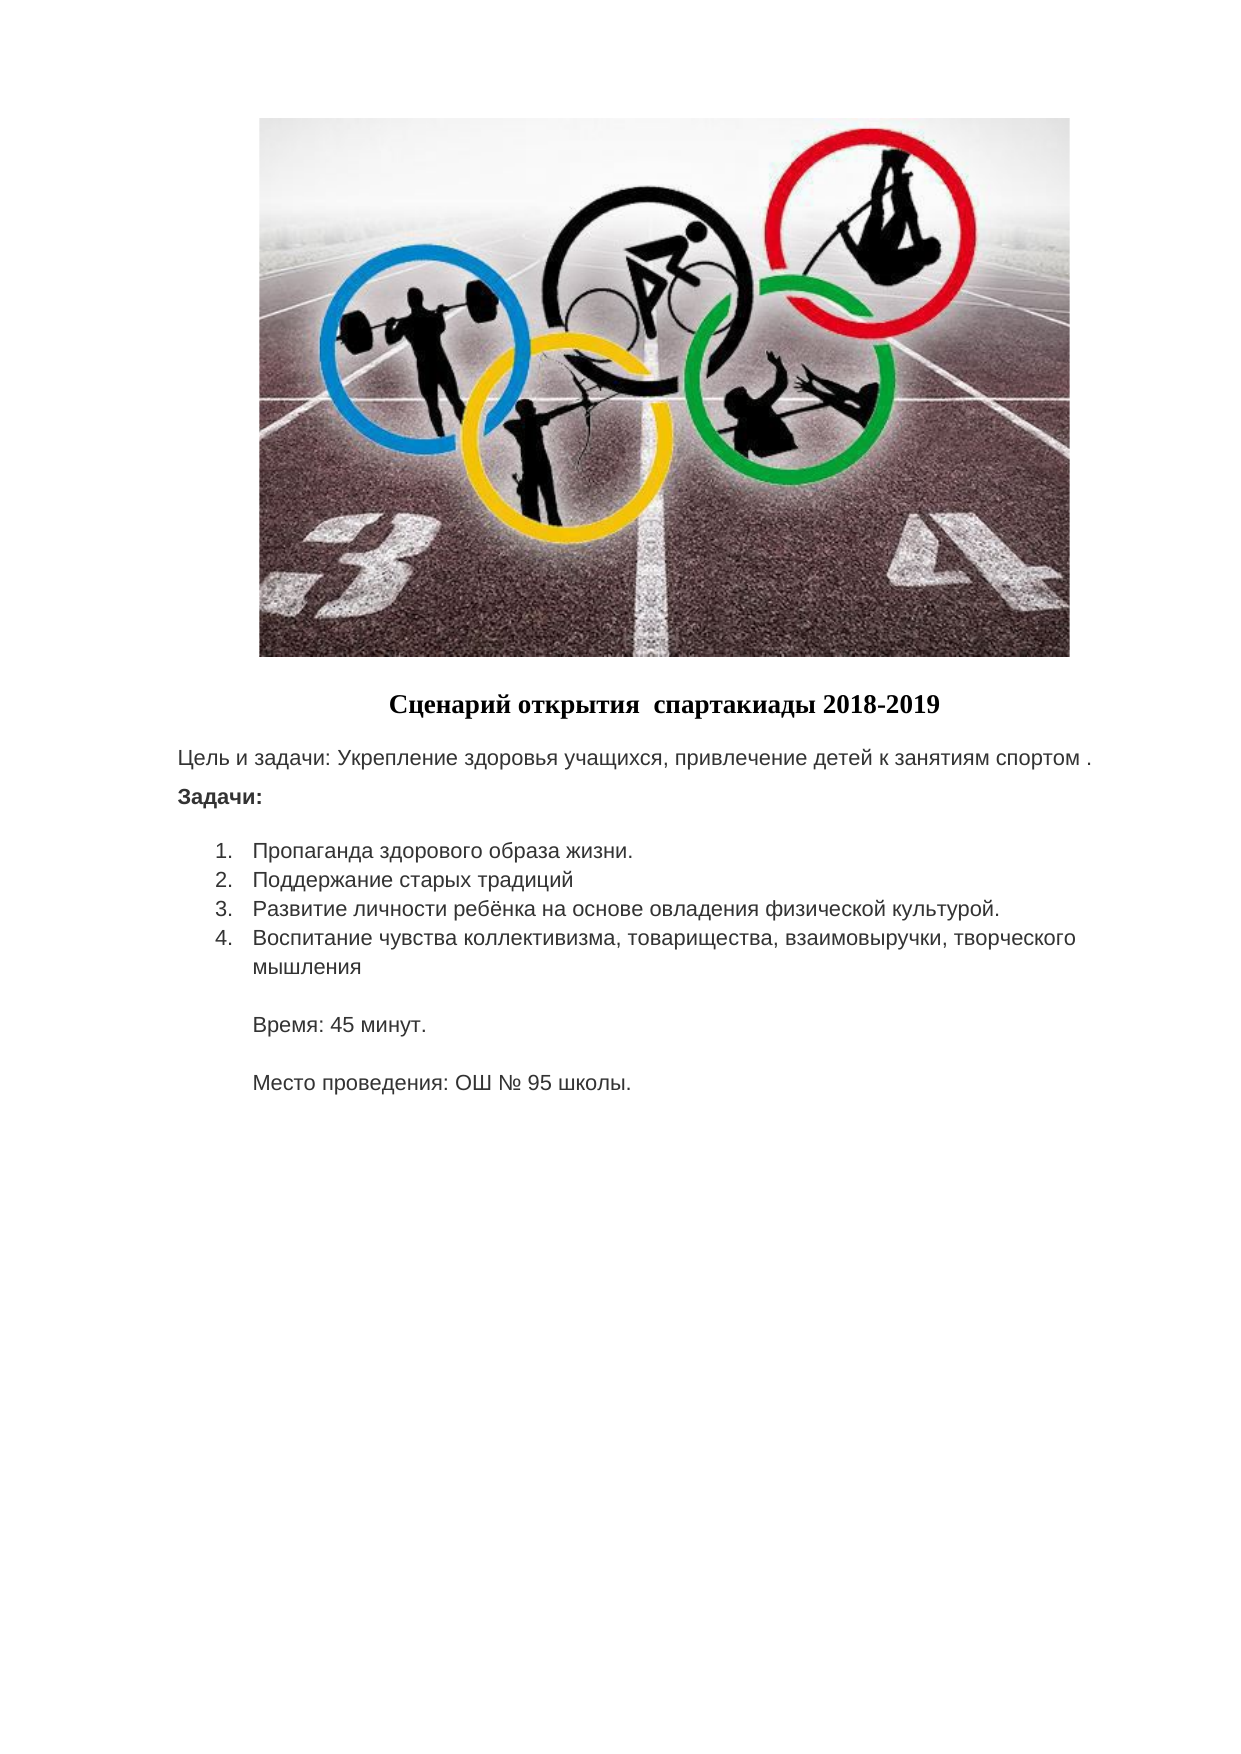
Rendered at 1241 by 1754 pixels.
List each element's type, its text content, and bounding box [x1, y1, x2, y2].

text Сценарий открытия спартакиады 2018-2019 [177, 688, 1152, 719]
text Задачи: [177, 784, 1152, 809]
text Цель и задачи: Укрепление здоровья учащихся, привлечение детей к занятиям спортом . [177, 744, 1152, 770]
list Поддержание старых традиций [215, 867, 1152, 892]
text Время: 45 минут. [252, 1012, 1152, 1037]
list Воспитание чувства коллективизма, товарищества, взаимовыручки, творческого мышления [215, 925, 1152, 979]
text Место проведения: ОШ № 95 школы. [252, 1070, 1152, 1095]
picture [259, 118, 1070, 657]
list Пропаганда здорового образа жизни. [215, 838, 1152, 863]
list Развитие личности ребёнка на основе овладения физической культурой. [215, 896, 1152, 921]
